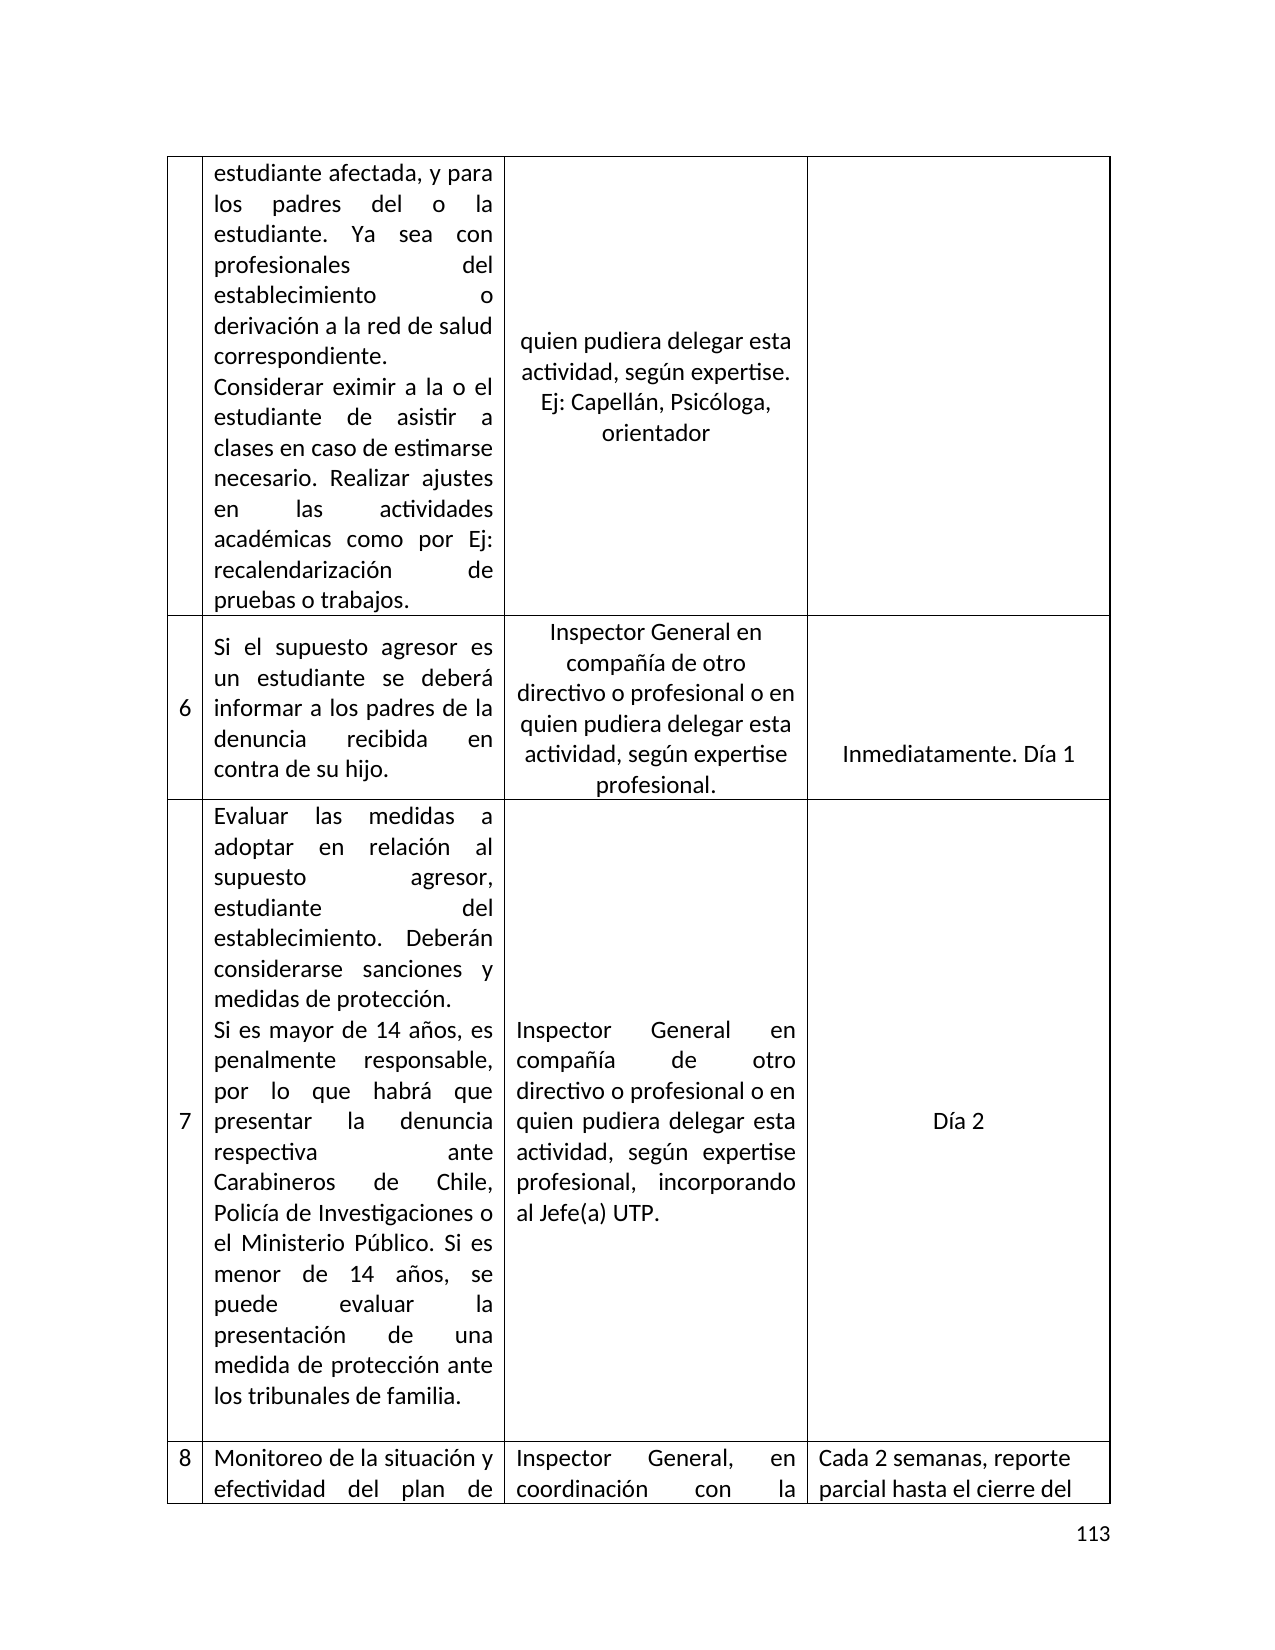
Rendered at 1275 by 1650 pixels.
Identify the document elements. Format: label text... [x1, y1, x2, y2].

table_cell Inspector General en compañía de otro directivo o profesional o en quien pudiera delegar esta actividad, según expertise profesional. [505, 616, 807, 799]
table_cell 8 [168, 1442, 202, 1503]
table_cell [203, 1442, 504, 1503]
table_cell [808, 1442, 1109, 1503]
table_cell Día 2 [808, 800, 1109, 1441]
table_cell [203, 157, 504, 615]
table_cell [505, 157, 807, 615]
table_cell Si el supuesto agresor es un estudiante se deberá informar a los padres de la denuncia recibida en contra de su hijo. [203, 616, 504, 799]
table_cell 6 [168, 616, 202, 799]
table_cell Evaluar las medidas a adoptar en relación al supuesto agresor, estudiante del establecimiento. Deberán considerarse sanciones y medidas de protección. Si es mayor de 14 años, es penalmente responsable, por lo que habrá que presentar la denuncia respectiva ante Carabineros de Chile, Policía de Investigaciones o el Ministerio Público. Si es menor de 14 años, se puede evaluar la presentación de una medida de protección ante los tribunales de familia. [203, 800, 504, 1441]
table_cell 5 [168, 157, 202, 615]
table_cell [505, 1442, 807, 1503]
table_cell Inmediatamente. Día 1 [808, 616, 1109, 799]
table_cell Inspector General en compañía de otro directivo o profesional o en quien pudiera delegar esta actividad, según expertise profesional, incorporando al Jefe(a) UTP. [505, 800, 807, 1441]
table_cell 7 [168, 800, 202, 1441]
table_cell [808, 157, 1109, 615]
